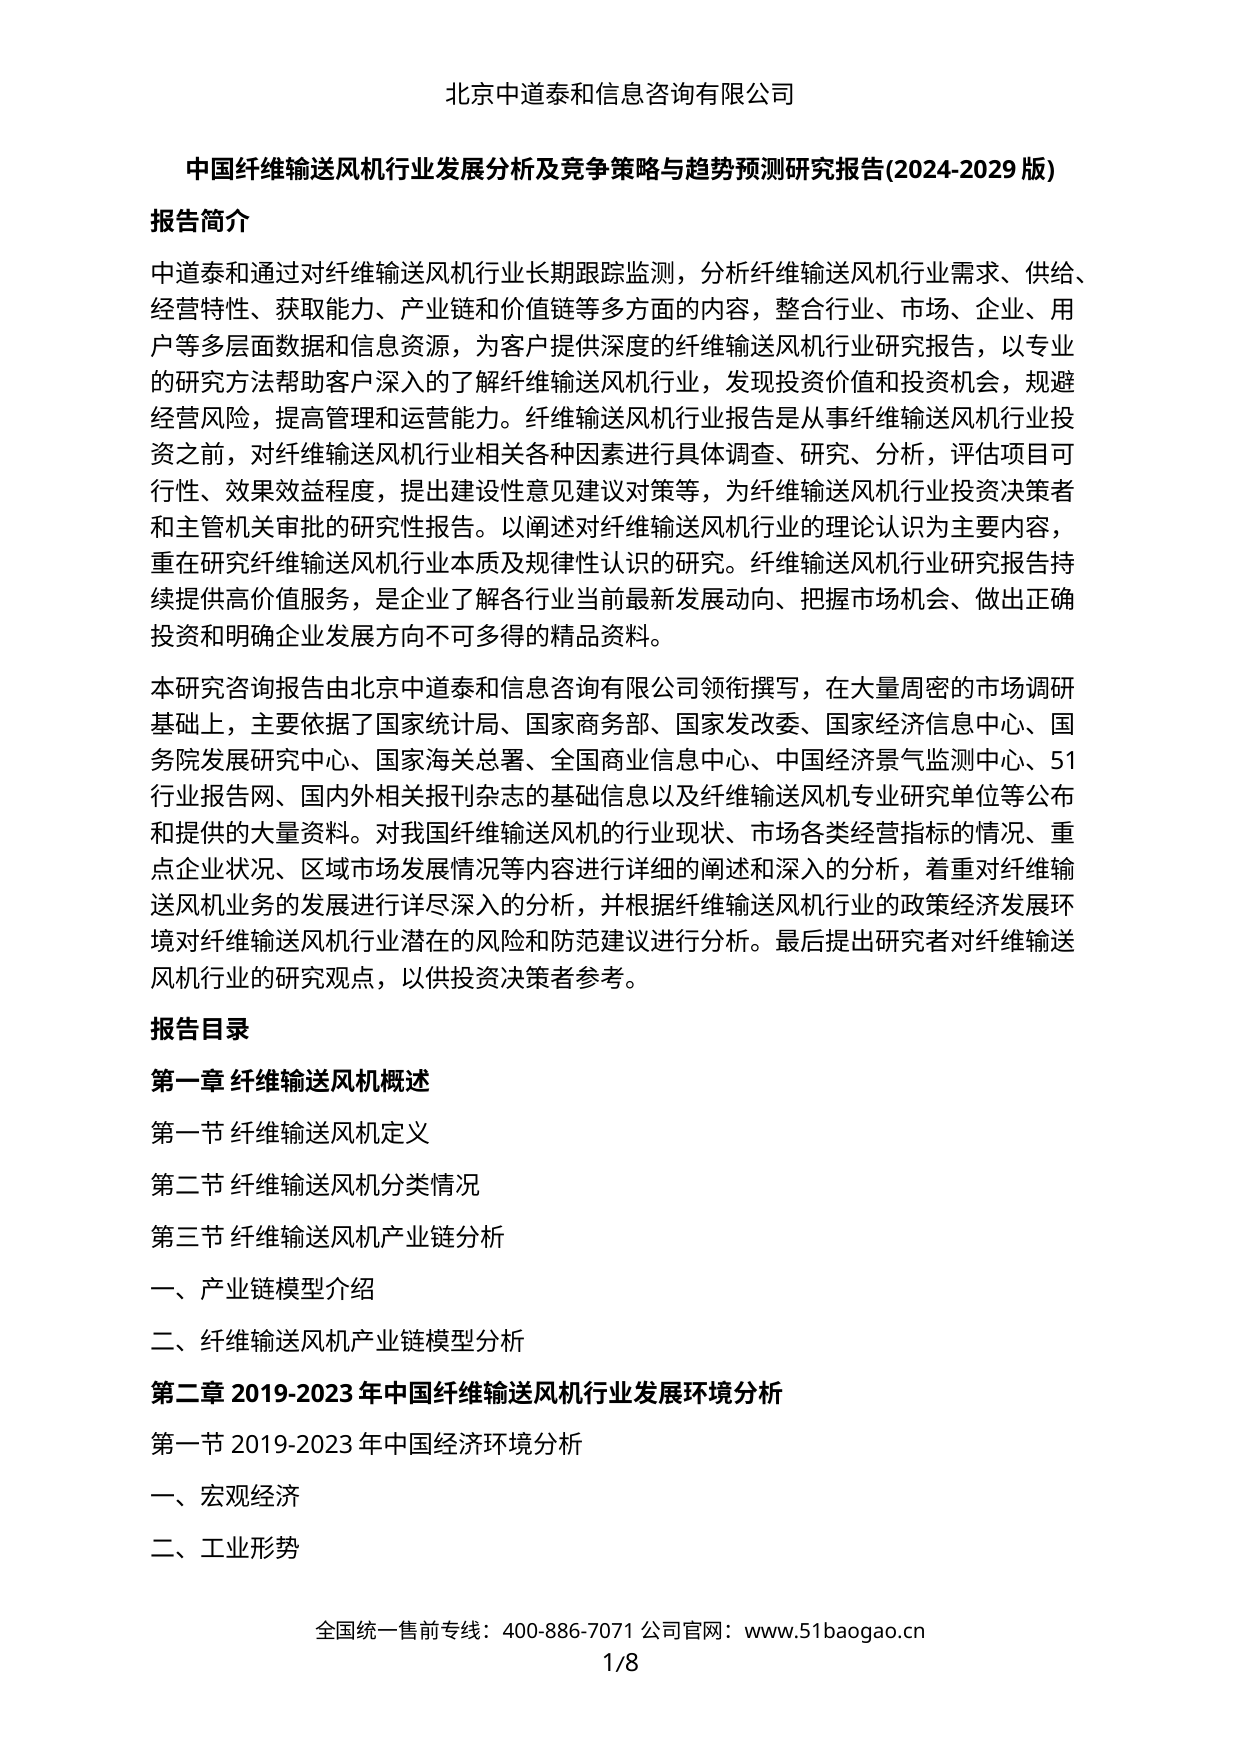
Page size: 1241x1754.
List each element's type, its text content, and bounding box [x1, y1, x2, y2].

text 第一节 2019-2023年中国经济环境分析 [150, 1425, 1090, 1461]
text 二、工业形势 [150, 1529, 1090, 1565]
text 本研究咨询报告由北京中道泰和信息咨询有限公司领衔撰写，在大量周密的市场调研基础上，主要依据了国家统计局、国家商务部、国家发改委、国家经济信息中心、国务院发展研究中心、国家海关总署、全国商业信息中心、中国经济景气监测中心、51行业报告网、国内外相关报刊杂志的基础信息以及纤维输送风机专业研究单位等公布和提供的大量资料。对我国纤维输送风机的行业现状、市场各类经营指标的情况、重点企业状况、区域市场发展情况等内容进行详细的阐述和深入的分析，着重对纤维输送风机业务的发展进行详尽深入的分析，并根据纤维输送风机行业的政策经济发展环境对纤维输送风机行业潜在的风险和防范建议进行分析。最后提出研究者对纤维输送风机行业的研究观点，以供投资决策者参考。 [150, 668, 1090, 994]
text 报告简介 [150, 202, 1090, 238]
text 报告目录 [150, 1010, 1090, 1046]
text 第二节 纤维输送风机分类情况 [150, 1166, 1090, 1202]
text 一、宏观经济 [150, 1477, 1090, 1513]
text 二、纤维输送风机产业链模型分析 [150, 1321, 1090, 1357]
text 第二章 2019-2023年中国纤维输送风机行业发展环境分析 [150, 1373, 1090, 1409]
text 第三节 纤维输送风机产业链分析 [150, 1217, 1090, 1254]
text 中国纤维输送风机行业发展分析及竞争策略与趋势预测研究报告(2024-2029版) [150, 150, 1090, 186]
text 中道泰和通过对纤维输送风机行业长期跟踪监测，分析纤维输送风机行业需求、供给、经营特性、获取能力、产业链和价值链等多方面的内容，整合行业、市场、企业、用户等多层面数据和信息资源，为客户提供深度的纤维输送风机行业研究报告，以专业的研究方法帮助客户深入的了解纤维输送风机行业，发现投资价值和投资机会，规避经营风险，提高管理和运营能力。纤维输送风机行业报告是从事纤维输送风机行业投资之前，对纤维输送风机行业相关各种因素进行具体调查、研究、分析，评估项目可行性、效果效益程度，提出建设性意见建议对策等，为纤维输送风机行业投资决策者和主管机关审批的研究性报告。以阐述对纤维输送风机行业的理论认识为主要内容，重在研究纤维输送风机行业本质及规律性认识的研究。纤维输送风机行业研究报告持续提供高价值服务，是企业了解各行业当前最新发展动向、把握市场机会、做出正确投资和明确企业发展方向不可多得的精品资料。 [150, 254, 1090, 652]
text 第一章 纤维输送风机概述 [150, 1062, 1090, 1098]
text 一、产业链模型介绍 [150, 1269, 1090, 1306]
text 第一节 纤维输送风机定义 [150, 1114, 1090, 1150]
